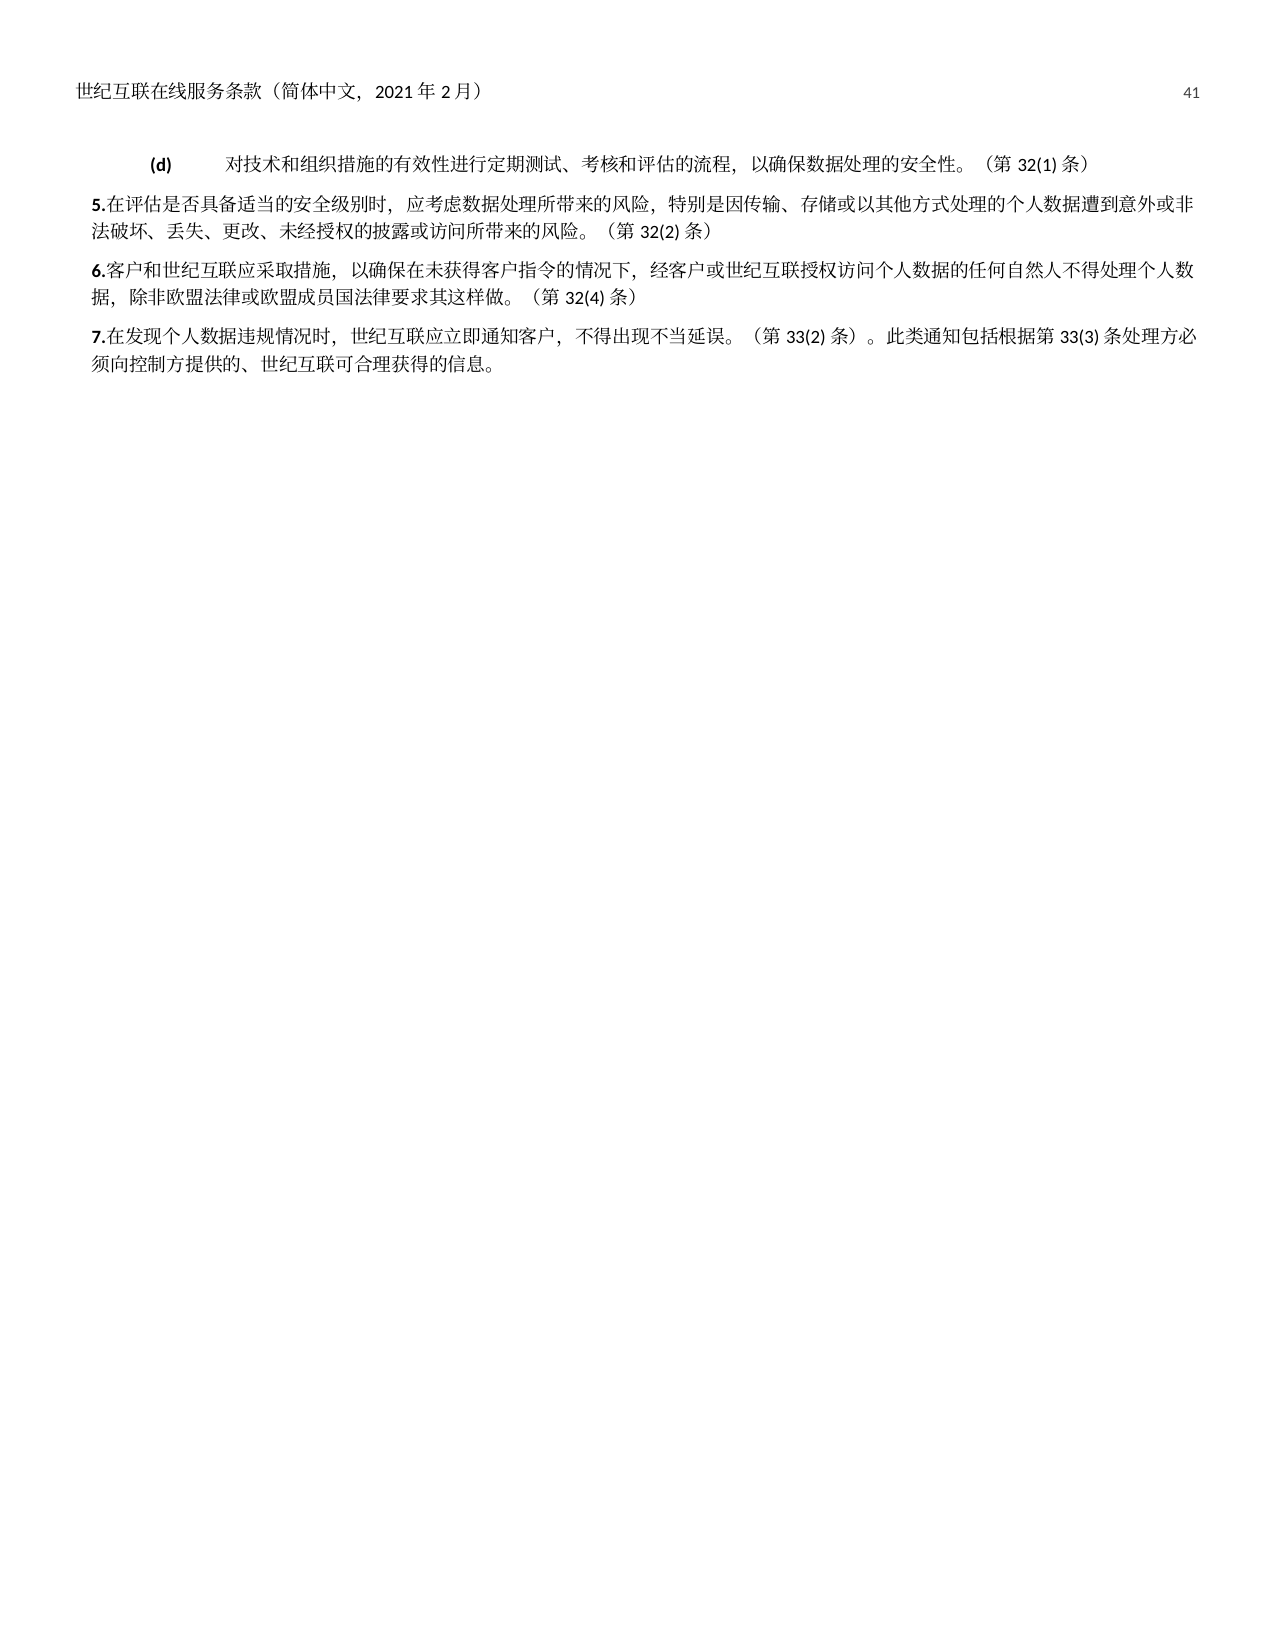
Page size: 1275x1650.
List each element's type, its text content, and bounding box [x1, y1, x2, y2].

list (d) 对技术和组织措施的有效性进行定期测试、考核和评估的流程，以确保数据处理的安全性。（第 32(1) 条） [150, 150, 1211, 177]
list 7.在发现个人数据违规情况时，世纪互联应立即通知客户，不得出现不当延误。（第 33(2) 条）。此类通知包括根据第 33(3) 条处理方必须向控制方提供的、世纪互联可合理获得的信息。 [91, 322, 1211, 376]
list 5.在评估是否具备适当的安全级别时，应考虑数据处理所带来的风险，特别是因传输、存储或以其他方式处理的个人数据遭到意外或非法破坏、丢失、更改、未经授权的披露或访问所带来的风险。（第 32(2) 条） [91, 189, 1211, 243]
list 6.客户和世纪互联应采取措施，以确保在未获得客户指令的情况下，经客户或世纪互联授权访问个人数据的任何自然人不得处理个人数据，除非欧盟法律或欧盟成员国法律要求其这样做。（第 32(4) 条） [91, 256, 1211, 310]
